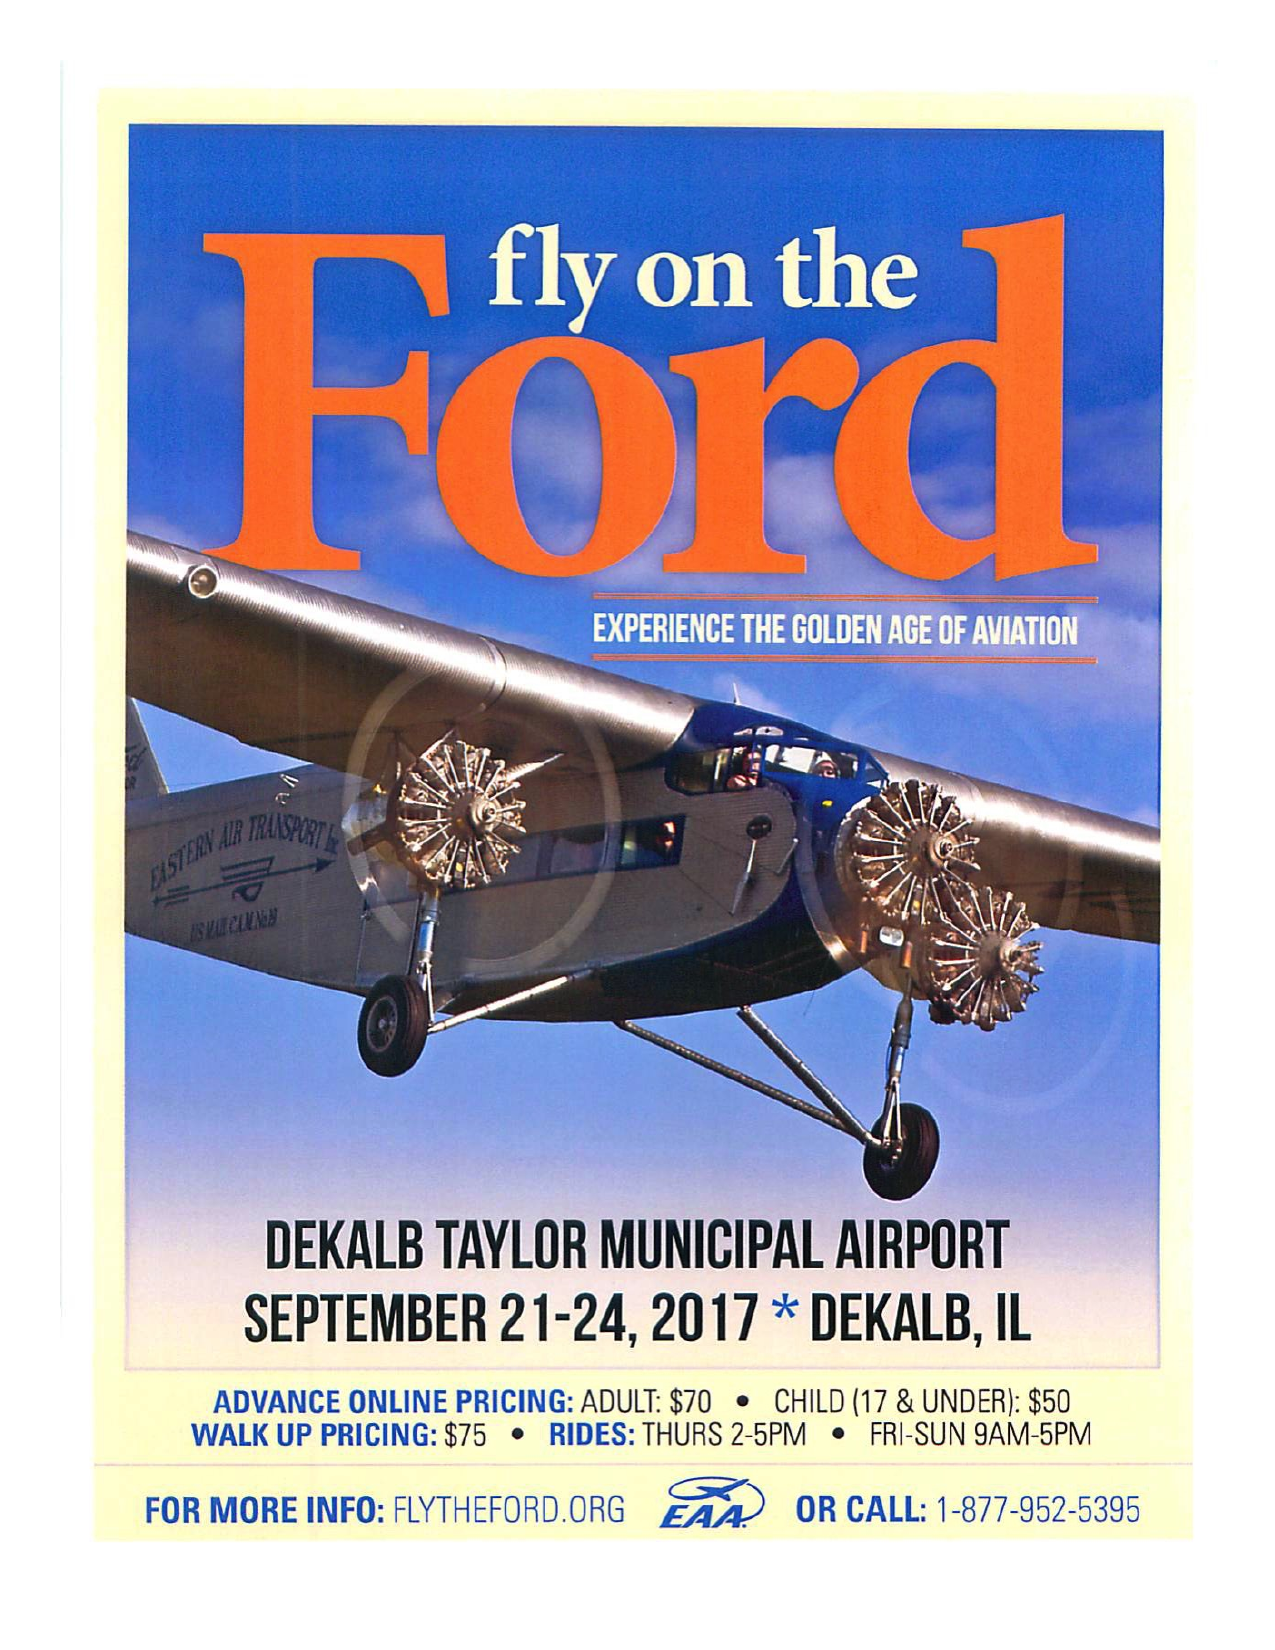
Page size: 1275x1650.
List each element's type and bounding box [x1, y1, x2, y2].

picture [60, 60, 1218, 1575]
